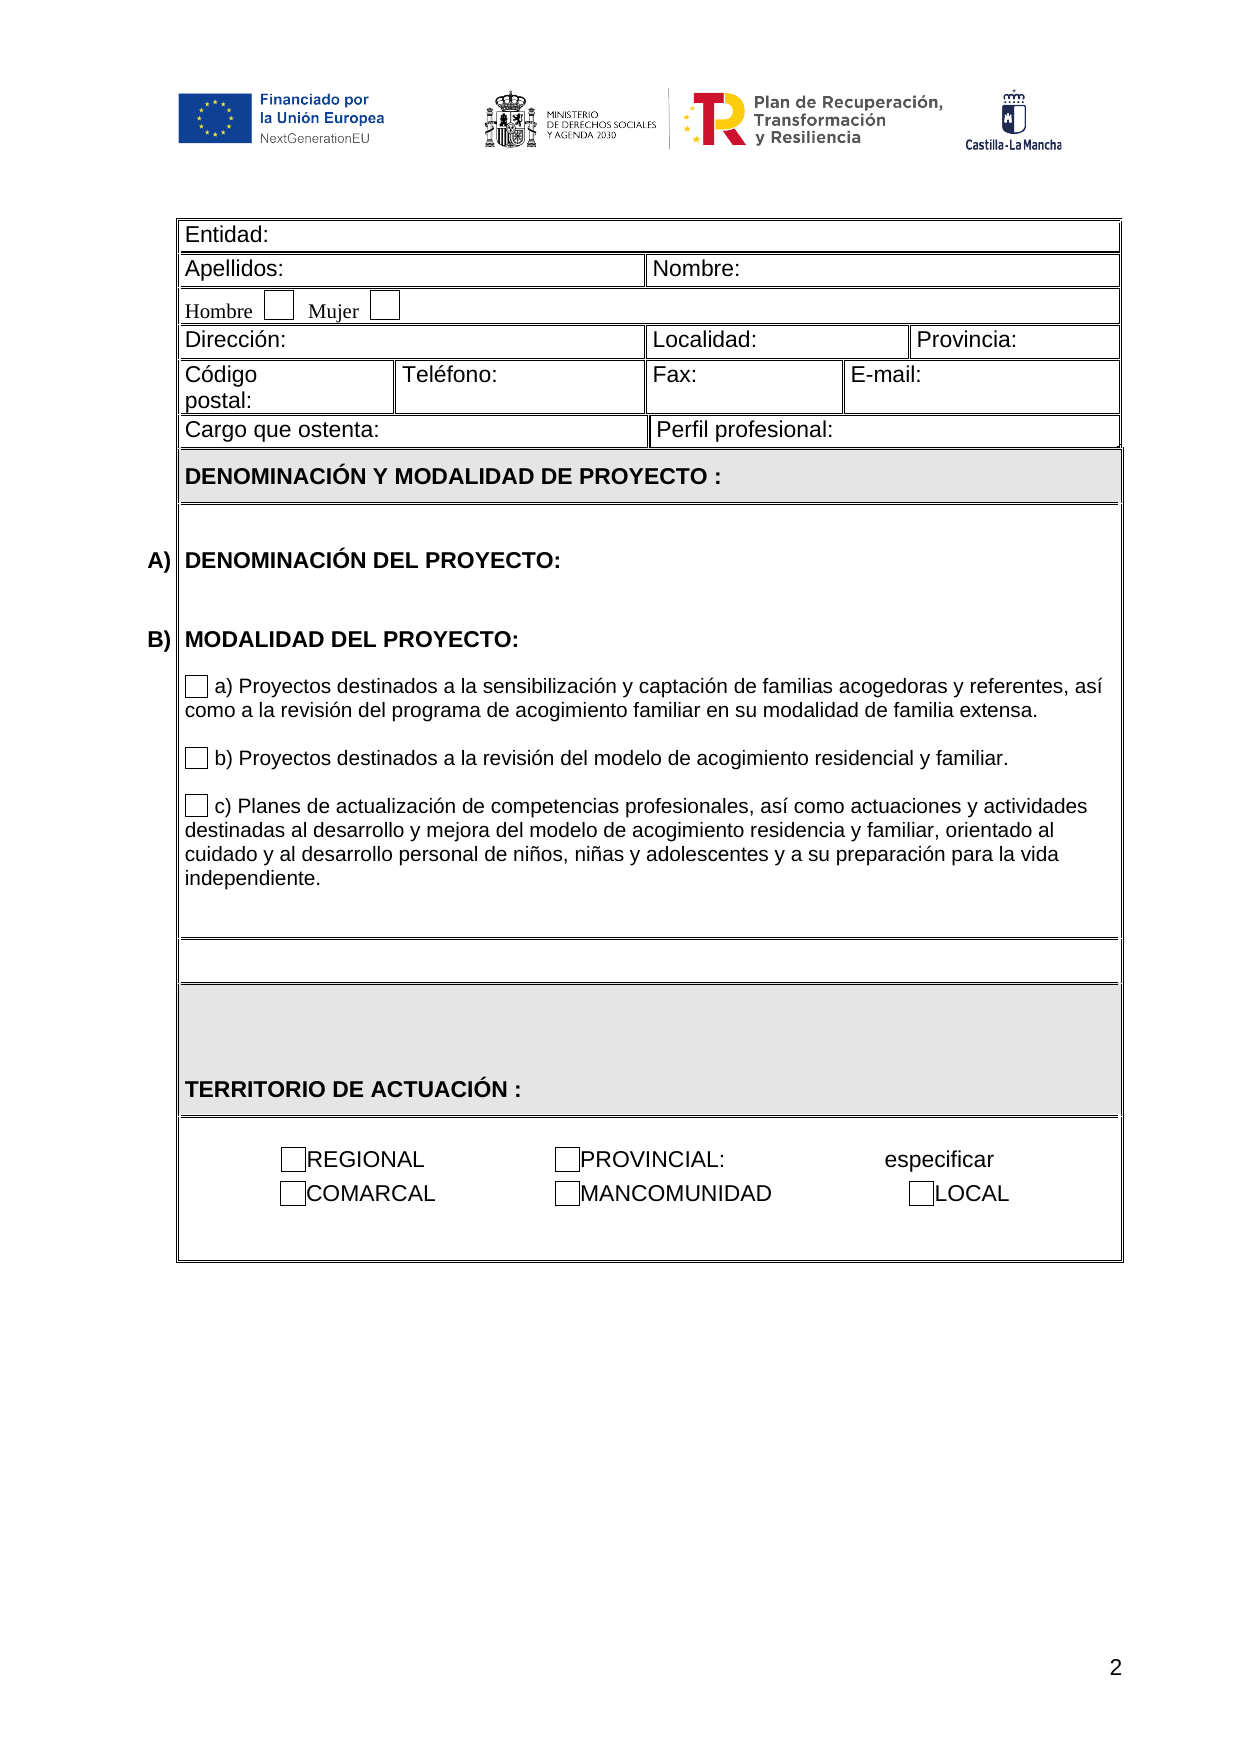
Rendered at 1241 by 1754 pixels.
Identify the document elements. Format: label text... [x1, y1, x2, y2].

table_cell Perfil profesional: [651, 416, 1119, 447]
table_cell E-mail: [845, 361, 1119, 413]
table_cell Fax: [647, 361, 842, 413]
table_cell Hombre Mujer [179, 286, 1119, 323]
table_cell Nombre: [647, 255, 1119, 286]
table_cell REGIONAL PROVINCIAL: especificar COMARCAL MANCOMUNIDAD LOCAL [179, 1115, 1121, 1260]
table_cell Apellidos: [179, 251, 644, 286]
picture [177, 88, 1062, 150]
table_cell Localidad: [647, 326, 908, 357]
table_cell DENOMINACIÓN Y MODALIDAD DE PROYECTO : [177, 447, 1122, 502]
table_cell [177, 937, 1122, 982]
table_cell DENOMINACIÓN DEL PROYECTO: MODALIDAD DEL PROYECTO: a) Proyectos destinados a la sensibilización y captación de familias acogedoras y referentes, así como a la revisión del programa de acogimiento familiar en su modalidad de familia extensa. b) Proyectos destinados a la revisión del modelo de acogimiento residencial y familiar. c) Planes de actualización de competencias profesionales, así como actuaciones y actividades destinadas al desarrollo y mejora del modelo de acogimiento residencia y familiar, orientado al cuidado y al desarrollo personal de niños, niñas y adolescentes y a su preparación para la vida independiente. [179, 502, 1121, 937]
table_cell Entidad: [179, 219, 1121, 251]
table_cell Provincia: [911, 326, 1119, 357]
table_cell Código postal: [179, 358, 393, 413]
table_cell Teléfono: [396, 361, 644, 413]
table_cell TERRITORIO DE ACTUACIÓN : [177, 982, 1122, 1114]
table_cell Dirección: [177, 323, 645, 357]
table_cell Cargo que ostenta: [177, 413, 649, 447]
